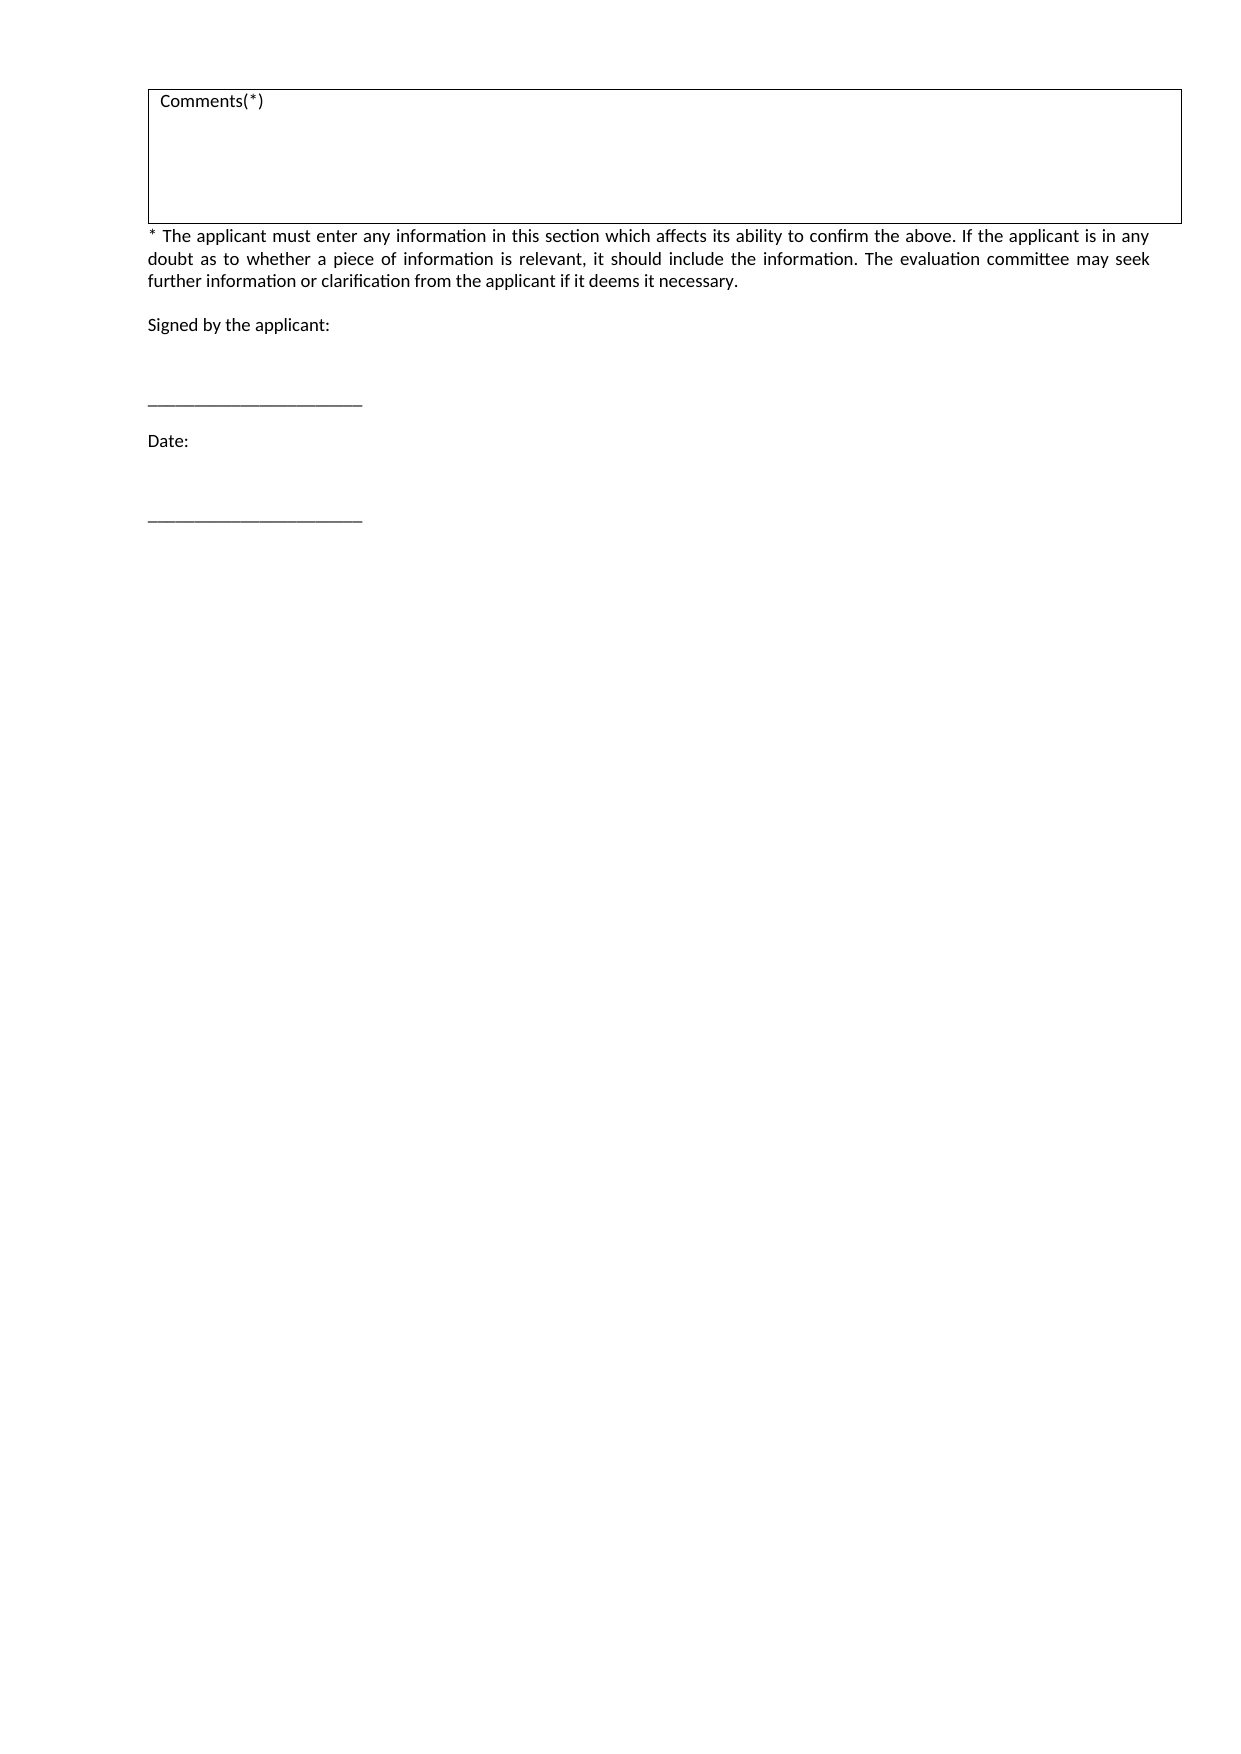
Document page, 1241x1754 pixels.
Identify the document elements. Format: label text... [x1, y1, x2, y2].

text _______________________ [148, 502, 1152, 525]
text Date: [148, 429, 1152, 452]
text Signed by the applicant: [148, 313, 1152, 336]
text * The applicant must enter any information in this section which affects its ability to confirm the above. If the applicant is in any doubt as to whether a piece of information is relevant, it should include the information. The evaluation committee may seek further information or clarification from the applicant if it deems it necessary. [148, 224, 1152, 292]
text _______________________ [148, 386, 1152, 409]
table_header Comments(*) [149, 90, 1181, 223]
